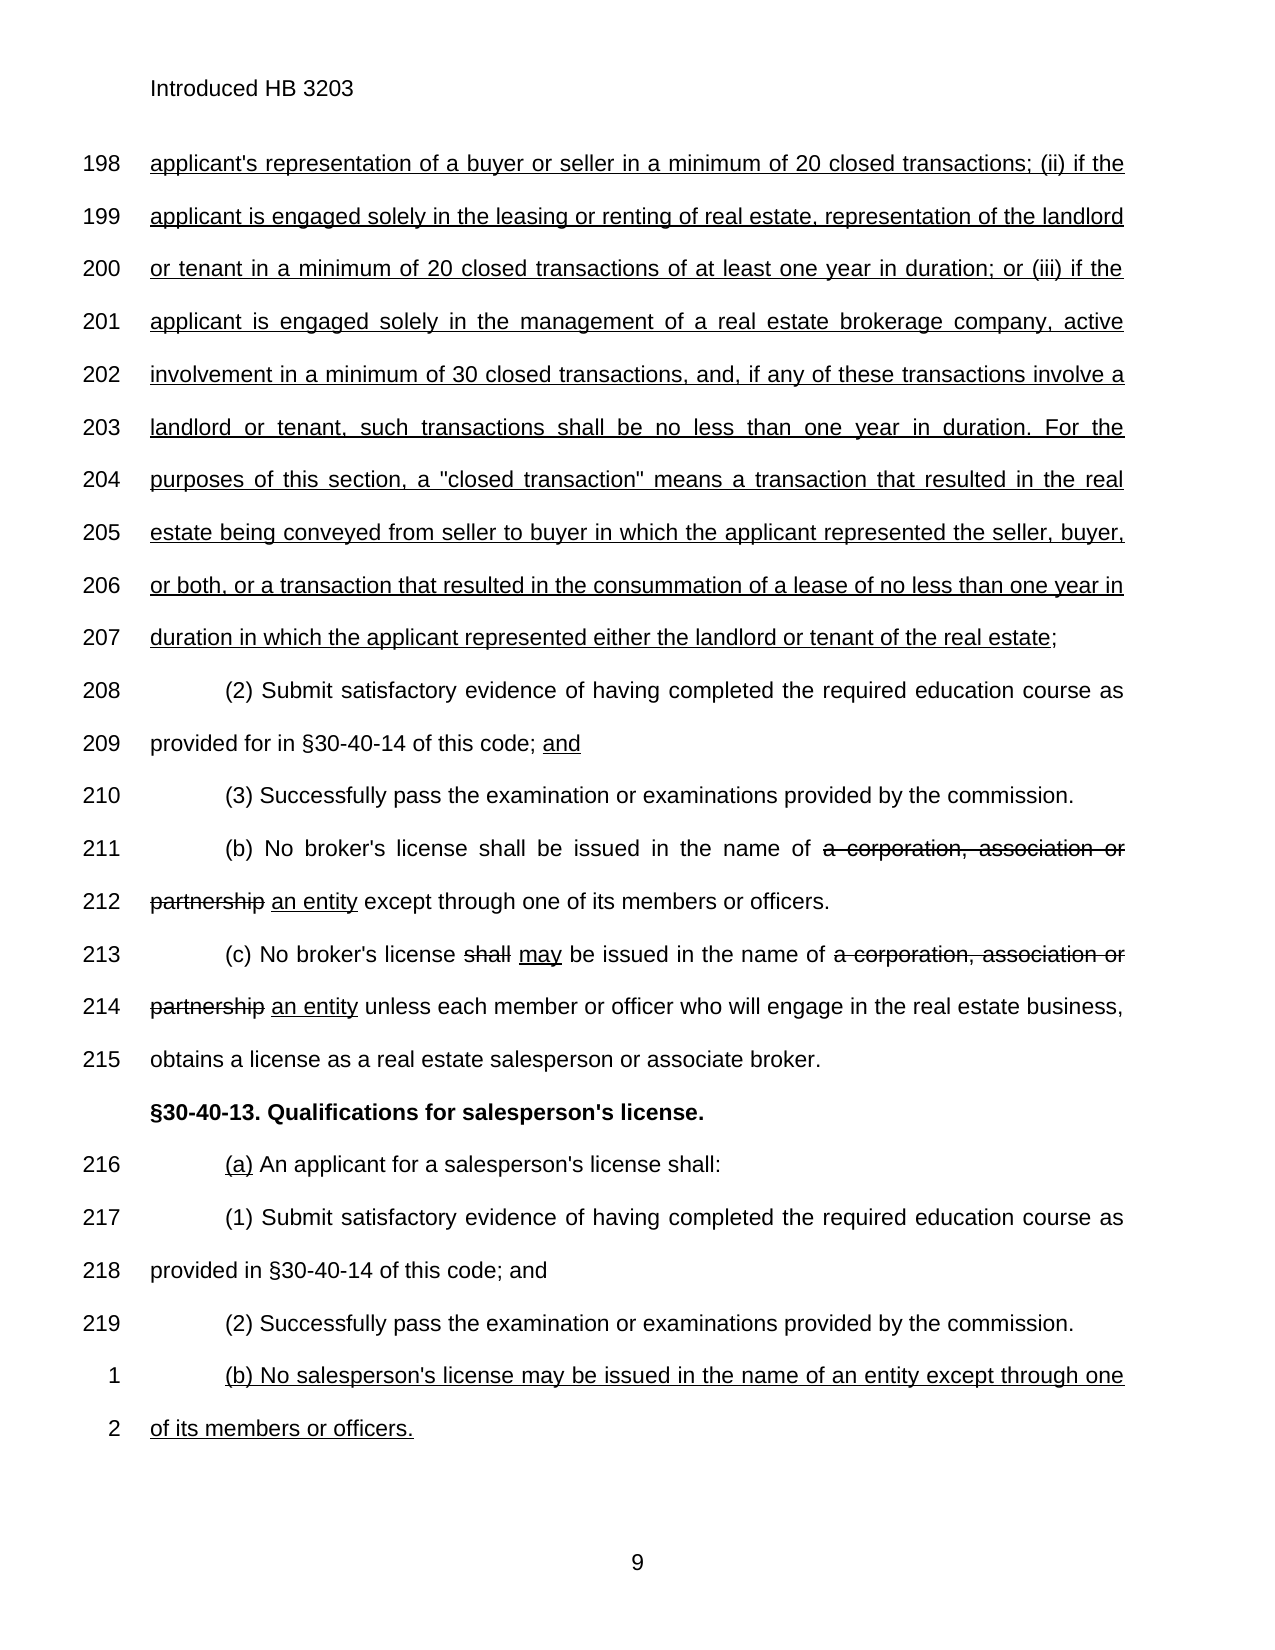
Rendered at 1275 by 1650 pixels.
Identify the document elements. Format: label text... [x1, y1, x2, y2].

text (2) Successfully pass the examination or examinations provided by the commission. [150, 1309, 1125, 1336]
subtitle §30-40-13. Qualifications for salesperson's license. [150, 1099, 1125, 1125]
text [150, 174, 1125, 384]
text (1) Submit satisfactory evidence of having completed the required education course as provided in §30-40-14 of this code; and [150, 1204, 1125, 1283]
text (b) No broker's license shall be issued in the name of a corporation, association or partnership an entity except through one of its members or officers. [150, 835, 1125, 914]
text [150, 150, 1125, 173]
text (3) Successfully pass the examination or examinations provided by the commission. [150, 782, 1125, 809]
text (a) An applicant for a salesperson's license shall: [150, 1151, 1125, 1178]
text (2) Submit satisfactory evidence of having completed the required education course as provided for in §30-40-14 of this code; and [150, 677, 1125, 756]
text (c) No broker's license shall may be issued in the name of a corporation, association or partnership an entity unless each member or officer who will engage in the real estate business, obtains a license as a real estate salesperson or associate broker. [150, 941, 1125, 1072]
text (b) No salesperson's license may be issued in the name of an entity except through one of its members or officers. [150, 1362, 1125, 1441]
